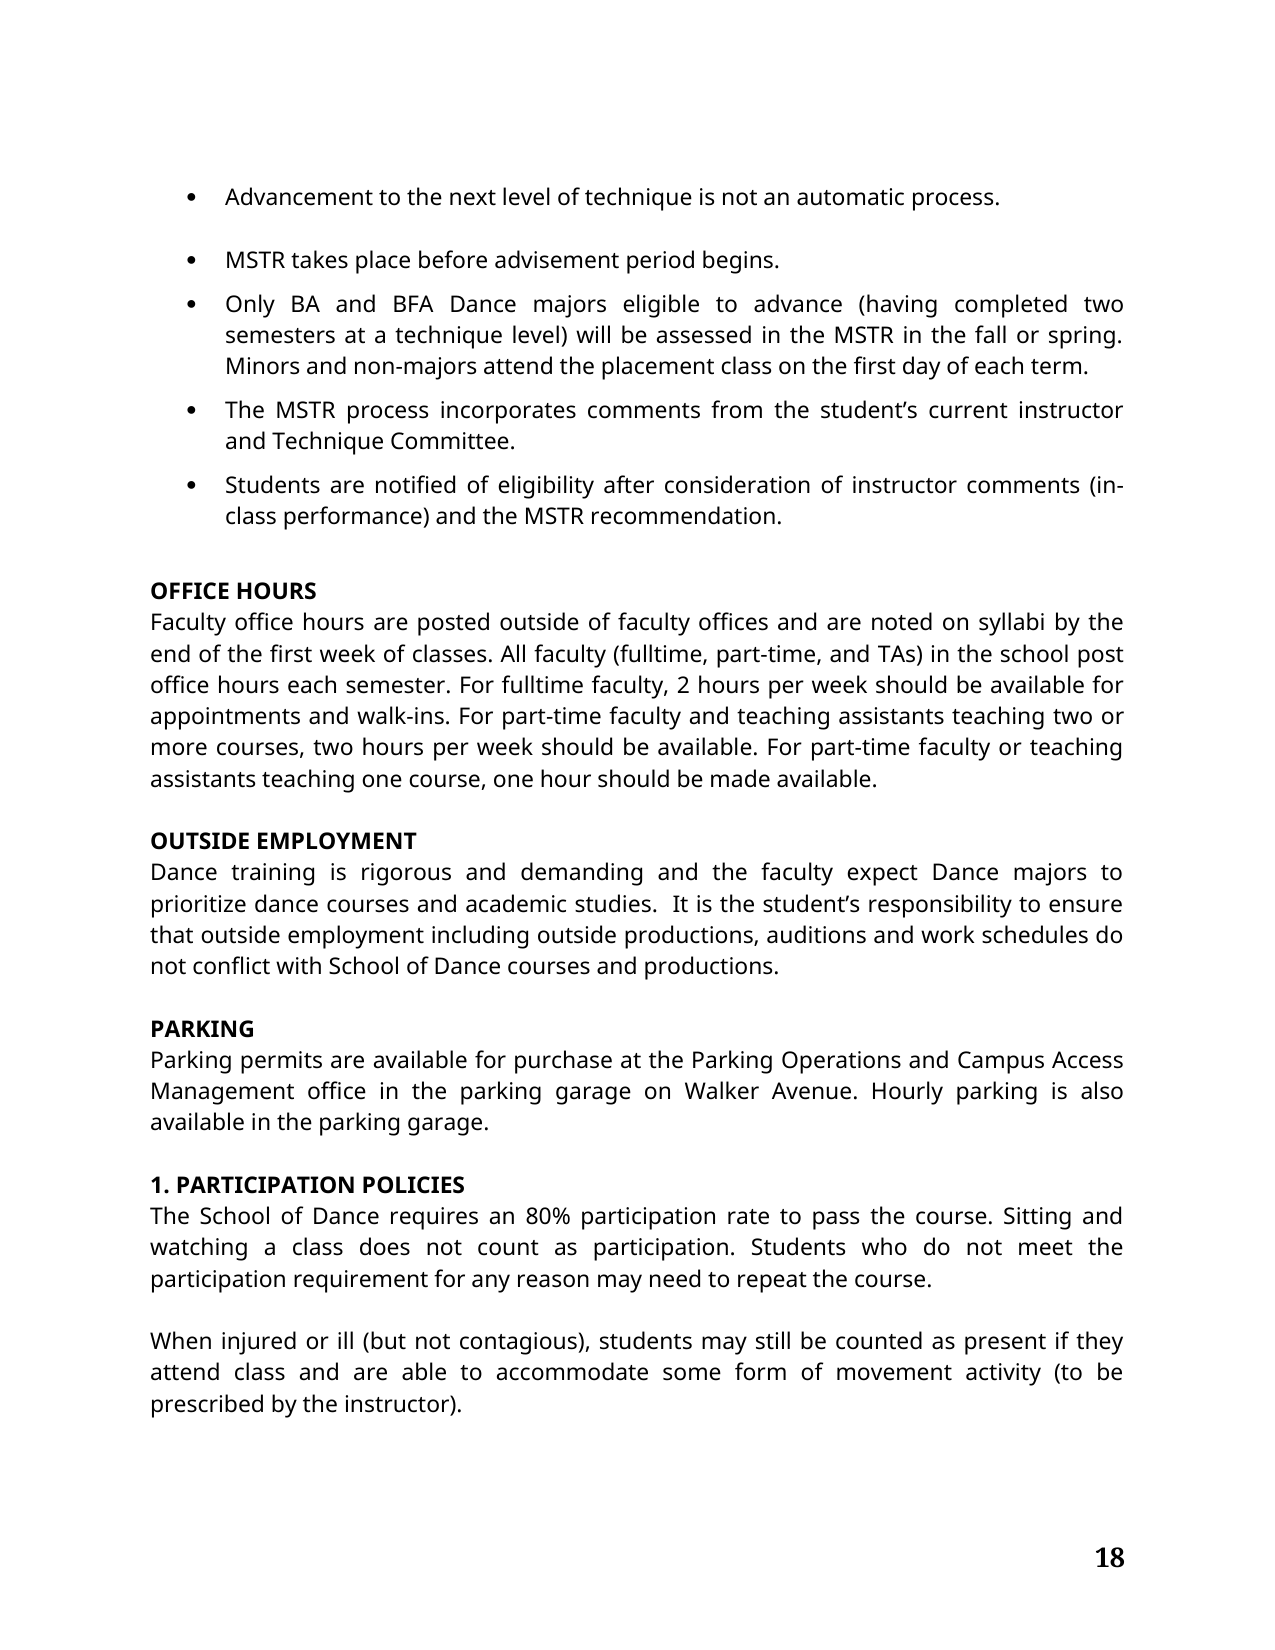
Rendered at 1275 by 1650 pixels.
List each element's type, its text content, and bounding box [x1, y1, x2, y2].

text Dance training is rigorous and demanding and the faculty expect Dance majors to prioritize dance courses and academic studies. It is the student’s responsibility to ensure that outside employment including outside productions, auditions and work schedules do not conflict with School of Dance courses and productions. [150, 856, 1125, 981]
text 1. PARTICIPATION POLICIES [150, 1169, 1125, 1200]
text Outside employment [150, 825, 1125, 856]
text The School of Dance requires an 80% participation rate to pass the course. Sitting and watching a class does not count as participation. Students who do not meet the participation requirement for any reason may need to repeat the course. [150, 1200, 1125, 1294]
text Parking permits are available for purchase at the Parking Operations and Campus Access Management office in the parking garage on Walker Avenue. Hourly parking is also available in the parking garage. [150, 1044, 1125, 1137]
text When injured or ill (but not contagious), students may still be counted as present if they attend class and are able to accommodate some form of movement activity (to be prescribed by the instructor). [150, 1325, 1125, 1419]
list The MSTR process incorporates comments from the student’s current instructor and Technique Committee. [187, 394, 1125, 456]
list MSTR takes place before advisement period begins. [187, 244, 1125, 275]
list Only BA and BFA Dance majors eligible to advance (having completed two semesters at a technique level) will be assessed in the MSTR in the fall or spring. Minors and non-majors attend the placement class on the first day of each term. [187, 287, 1125, 381]
text Parking [150, 1012, 1125, 1044]
list Advancement to the next level of technique is not an automatic process. [187, 181, 1125, 212]
text Faculty office hours are posted outside of faculty offices and are noted on syllabi by the end of the first week of classes. All faculty (fulltime, part-time, and TAs) in the school post office hours each semester. For fulltime faculty, 2 hours per week should be available for appointments and walk-ins. For part-time faculty and teaching assistants teaching two or more courses, two hours per week should be available. For part-time faculty or teaching assistants teaching one course, one hour should be made available. [150, 606, 1125, 794]
list Students are notified of eligibility after consideration of instructor comments (in-class performance) and the MSTR recommendation. [187, 469, 1125, 531]
text Office Hours [150, 575, 1125, 606]
